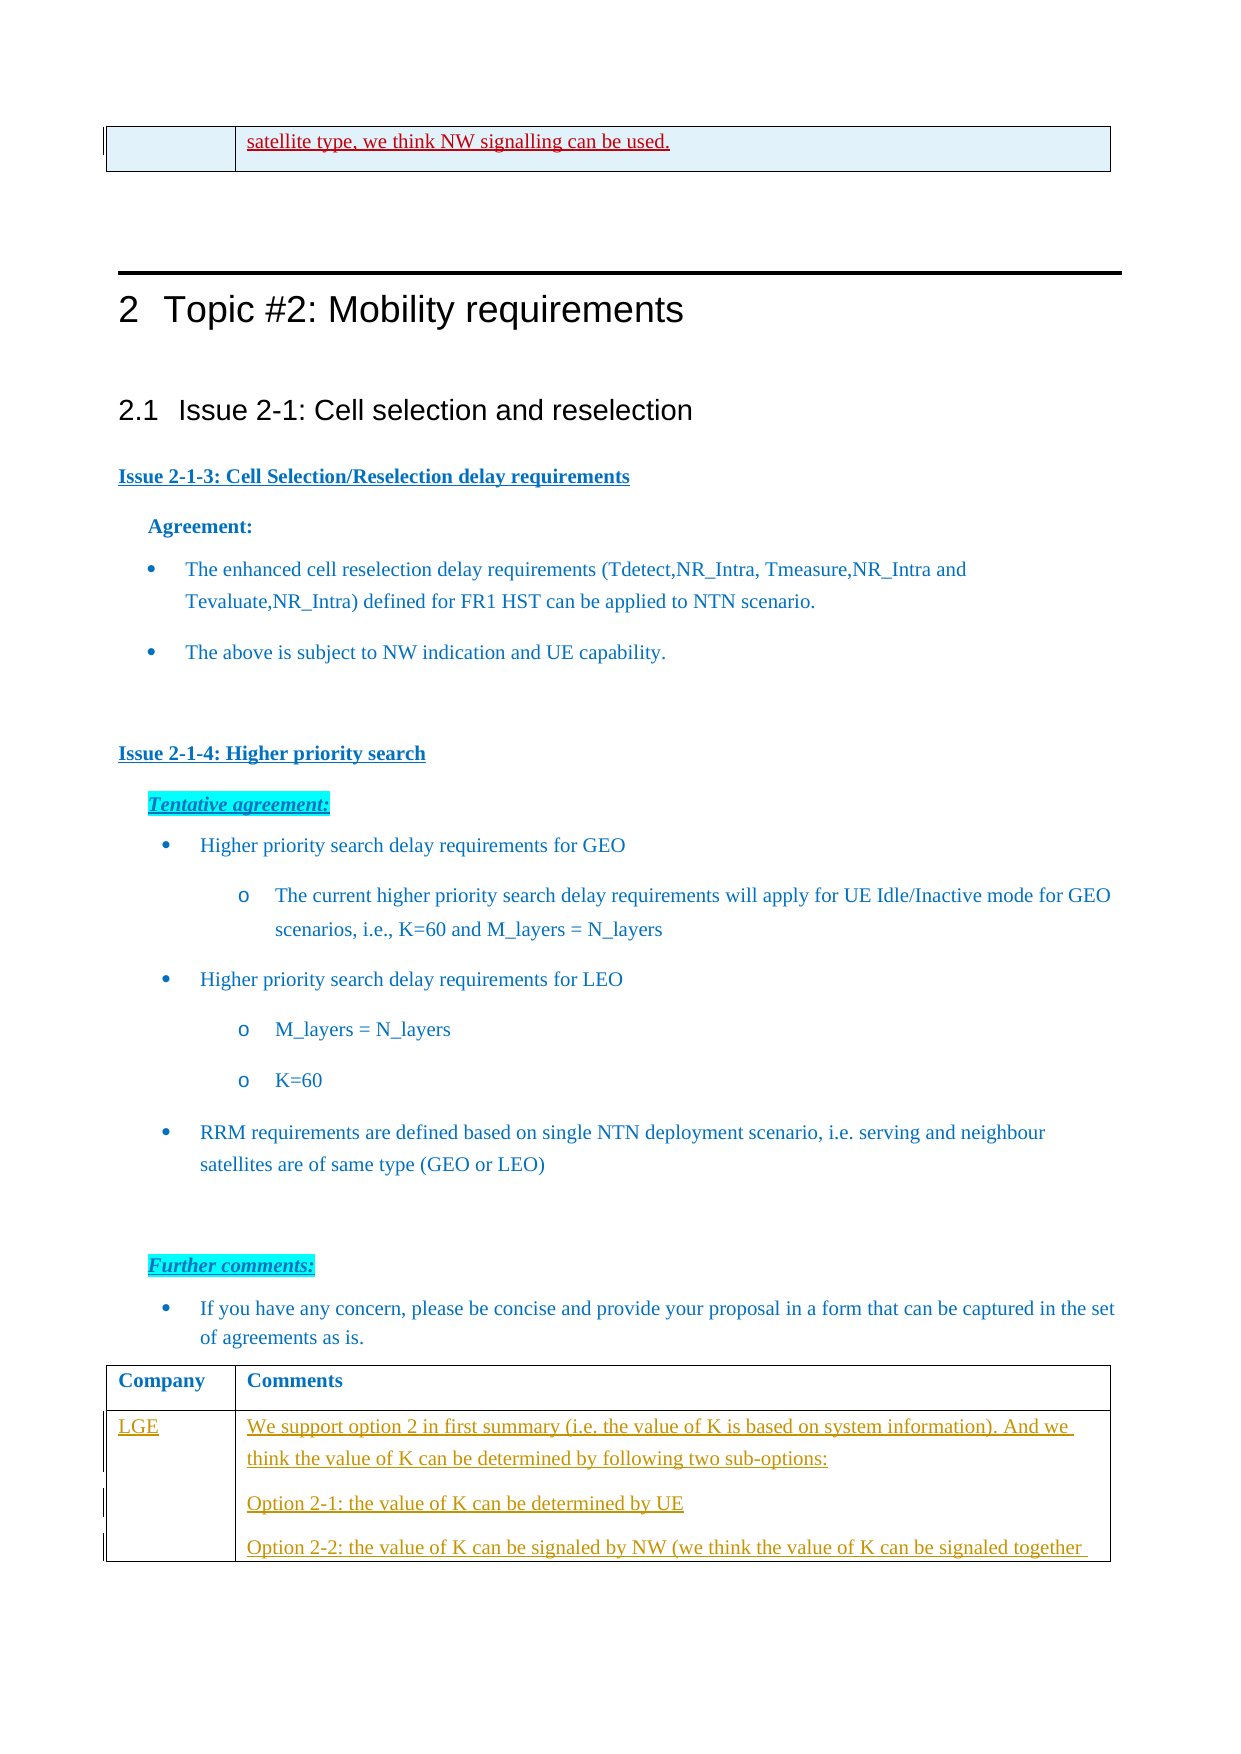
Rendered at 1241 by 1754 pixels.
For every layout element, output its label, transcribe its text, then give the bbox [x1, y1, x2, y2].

list M_layers = N_layers [237, 1016, 1122, 1044]
list Higher priority search delay requirements for LEO [162, 965, 1122, 993]
subtitle Issue 2-1: Cell selection and reselection [118, 381, 1122, 438]
table_header Comments [236, 1366, 1110, 1410]
text Issue 2-1-4: Higher priority search [118, 739, 1122, 767]
table_header Company [107, 1366, 235, 1410]
table_cell [236, 1411, 1110, 1561]
list The above is subject to NW indication and UE capability. [148, 637, 1122, 666]
subtitle Topic #2: Mobility requirements [118, 275, 1122, 337]
text Agreement: [118, 512, 1122, 541]
table_cell [107, 1411, 235, 1561]
text Tentative agreement: [118, 789, 1122, 818]
list The current higher priority search delay requirements will apply for UE Idle/Inactive mode for GEO scenarios, i.e., K=60 and M_layers = N_layers [237, 882, 1122, 943]
text Issue 2-1-3: Cell Selection/Reselection delay requirements [118, 462, 1122, 490]
list If you have any concern, please be concise and provide your proposal in a form that can be captured in the set of agreements as is. [162, 1293, 1122, 1351]
list The enhanced cell reselection delay requirements (Tdetect,NR_Intra, Tmeasure,NR_Intra and Tevaluate,NR_Intra) defined for FR1 HST can be applied to NTN scenario. [148, 554, 1122, 615]
list K=60 [237, 1067, 1122, 1095]
list Higher priority search delay requirements for GEO [162, 831, 1122, 860]
list RRM requirements are defined based on single NTN deployment scenario, i.e. serving and neighbour satellites are of same type (GEO or LEO) [162, 1118, 1122, 1178]
text Further comments: [118, 1251, 1122, 1280]
